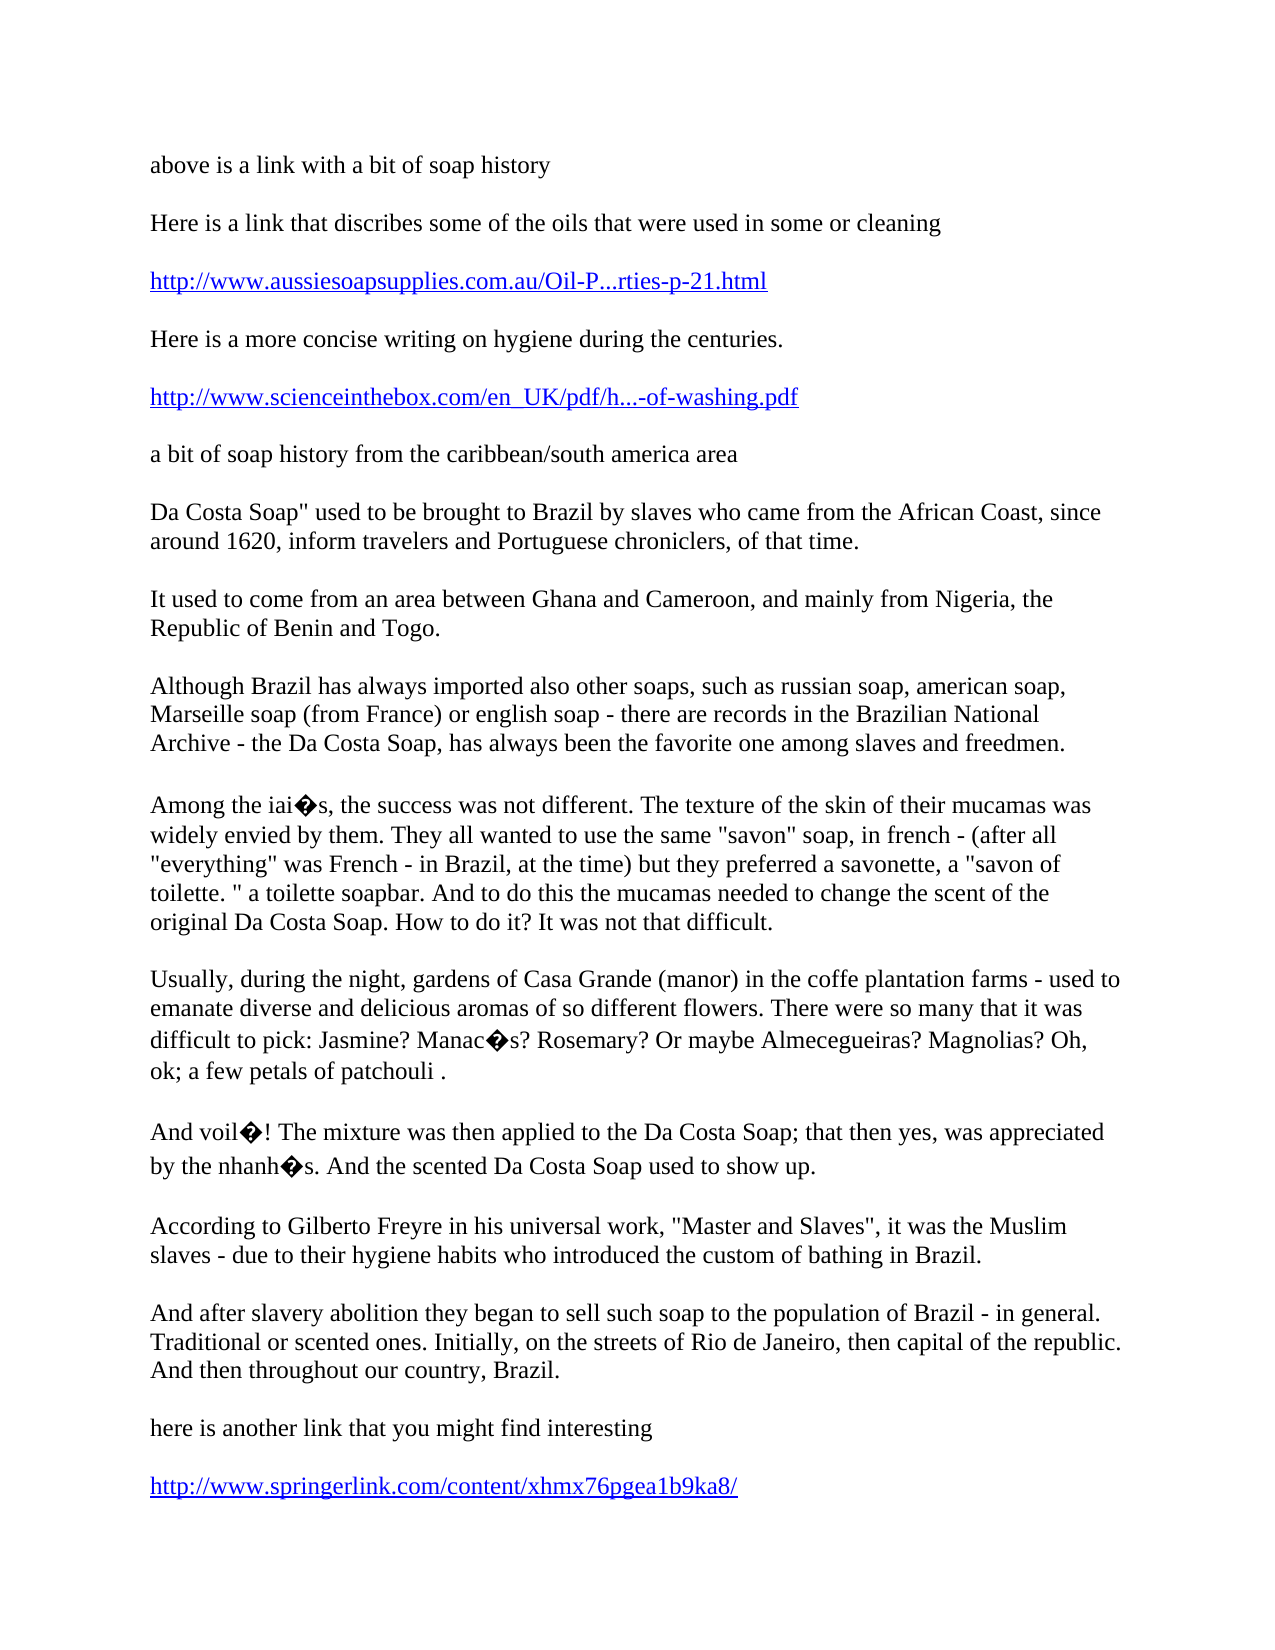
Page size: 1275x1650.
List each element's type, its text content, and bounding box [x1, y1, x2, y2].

text Here is a more concise writing on hygiene during the centuries. [150, 324, 1125, 352]
text http://www.springerlink.com/content/xhmx76pgea1b9ka8/ [150, 1471, 1125, 1500]
text above is a link with a bit of soap history [150, 150, 1125, 179]
text here is another link that you might find interesting [150, 1413, 1125, 1442]
text http://www.aussiesoapsupplies.com.au/Oil-P...rties-p-21.html [150, 266, 1125, 294]
text Da Costa Soap" used to be brought to Brazil by slaves who came from the African Coast, since around 1620, inform travelers and Portuguese chroniclers, of that time. [150, 497, 1125, 555]
text http://www.scienceinthebox.com/en_UK/pdf/h...-of-washing.pdf [150, 382, 1125, 410]
text And after slavery abolition they began to sell such soap to the population of Brazil - in general. Traditional or scented ones. Initially, on the streets of Rio de Janeiro, then capital of the republic. And then throughout our country, Brazil. [150, 1298, 1125, 1384]
text According to Gilberto Freyre in his universal work, "Master and Slaves", it was the Muslim slaves - due to their hygiene habits who introduced the custom of bathing in Brazil. [150, 1211, 1125, 1269]
text Although Brazil has always imported also other soaps, such as russian soap, american soap, Marseille soap (from France) or english soap - there are records in the Brazilian National Archive - the Da Costa Soap, has always been the favorite one among slaves and freedmen. [150, 671, 1125, 757]
text Usually, during the night, gardens of Casa Grande (manor) in the coffe plantation farms - used to emanate diverse and delicious aromas of so different flowers. There were so many that it was difficult to pick: Jasmine? Manac�s? Rosemary? Or maybe Almecegueiras? Magnolias? Oh, ok; a few petals of patchouli . [150, 964, 1125, 1085]
text a bit of soap history from the caribbean/south america area [150, 439, 1125, 468]
text And voil�! The mixture was then applied to the Da Costa Soap; that then yes, was appreciated by the nhanh�s. And the scented Da Costa Soap used to show up. [150, 1114, 1125, 1182]
text It used to come from an area between Ghana and Cameroon, and mainly from Nigeria, the Republic of Benin and Togo. [150, 584, 1125, 642]
text Here is a link that discribes some of the oils that were used in some or cleaning [150, 208, 1125, 237]
text Among the iai�s, the success was not different. The texture of the skin of their mucamas was widely envied by them. They all wanted to use the same "savon" soap, in french - (after all "everything" was French - in Brazil, at the time) but they preferred a savonette, a "savon of toilette. " a toilette soapbar. And to do this the mucamas needed to change the scent of the original Da Costa Soap. How to do it? It was not that difficult. [150, 786, 1125, 935]
